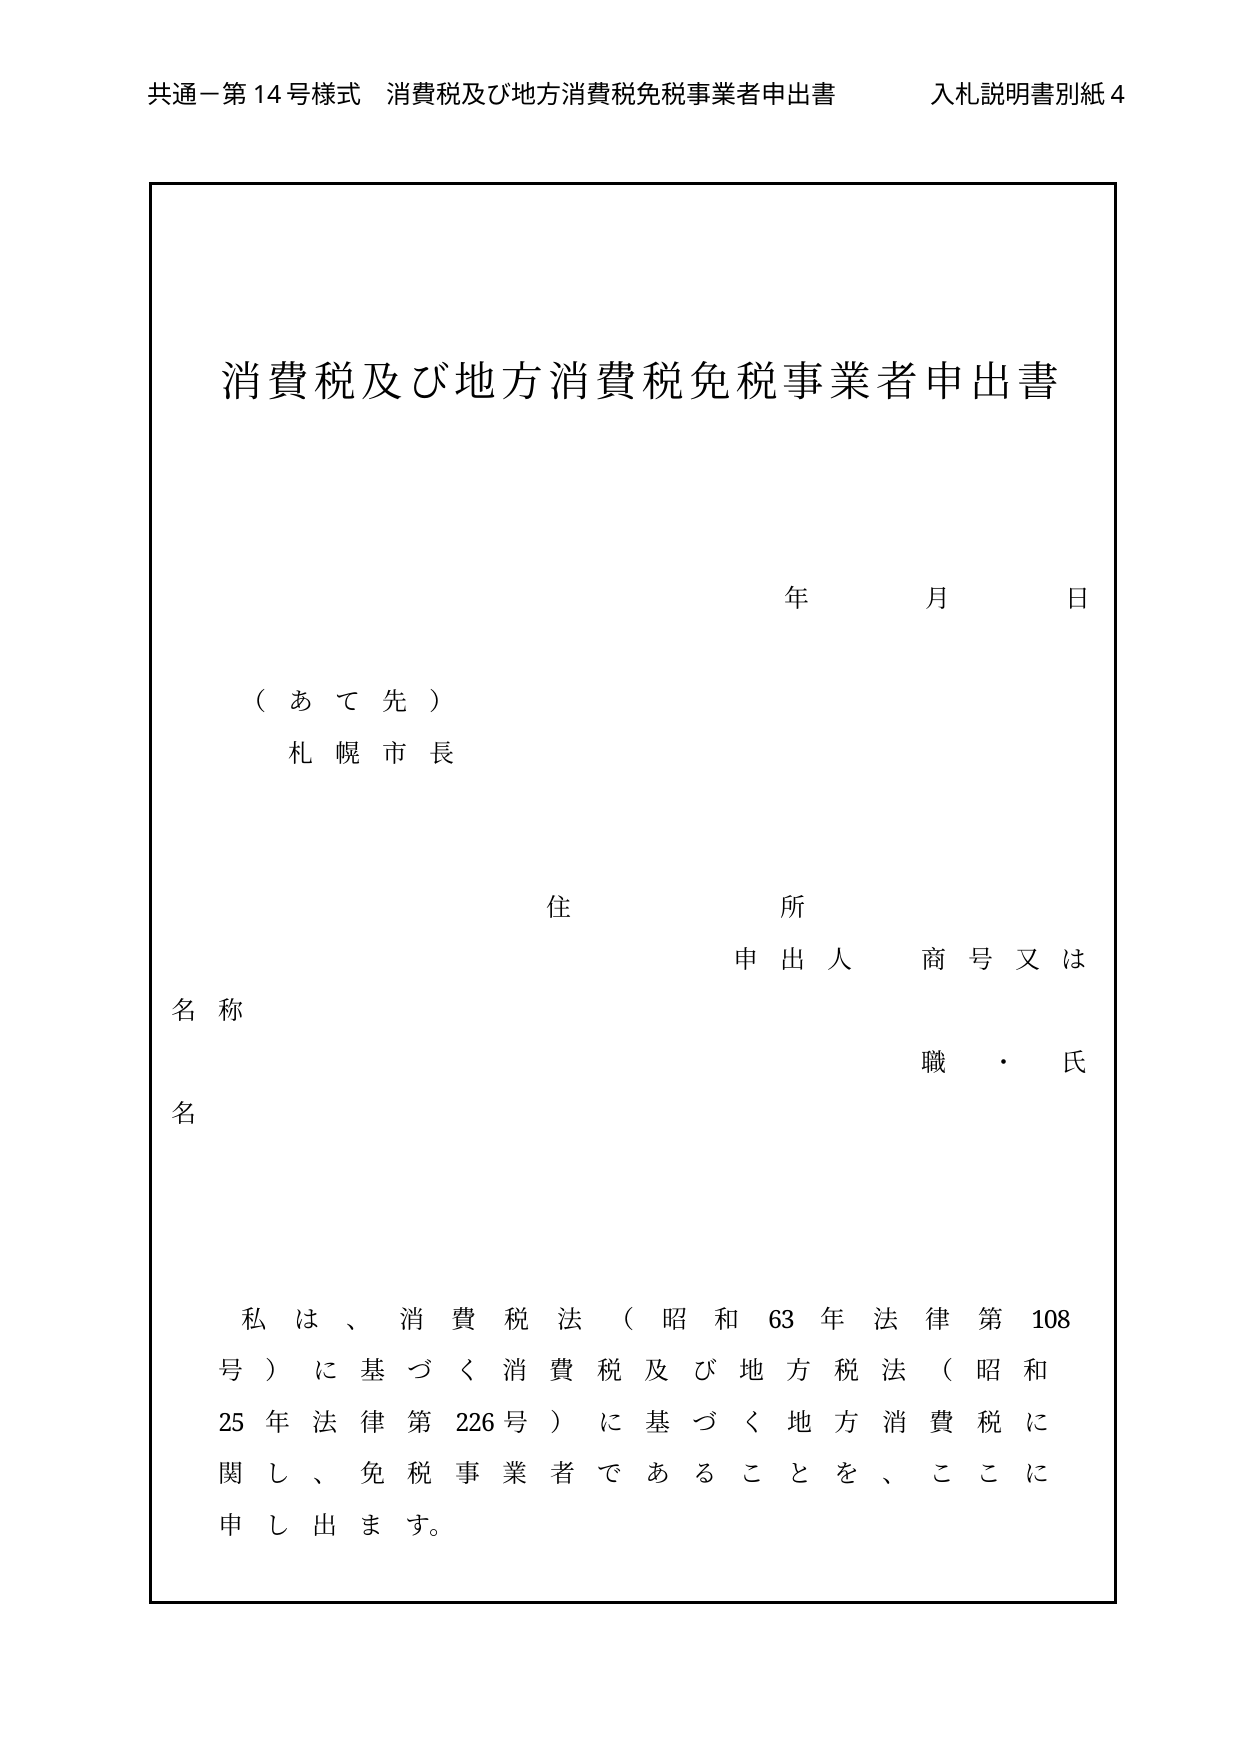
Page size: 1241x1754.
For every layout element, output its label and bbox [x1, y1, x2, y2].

table_header [152, 185, 1114, 1601]
